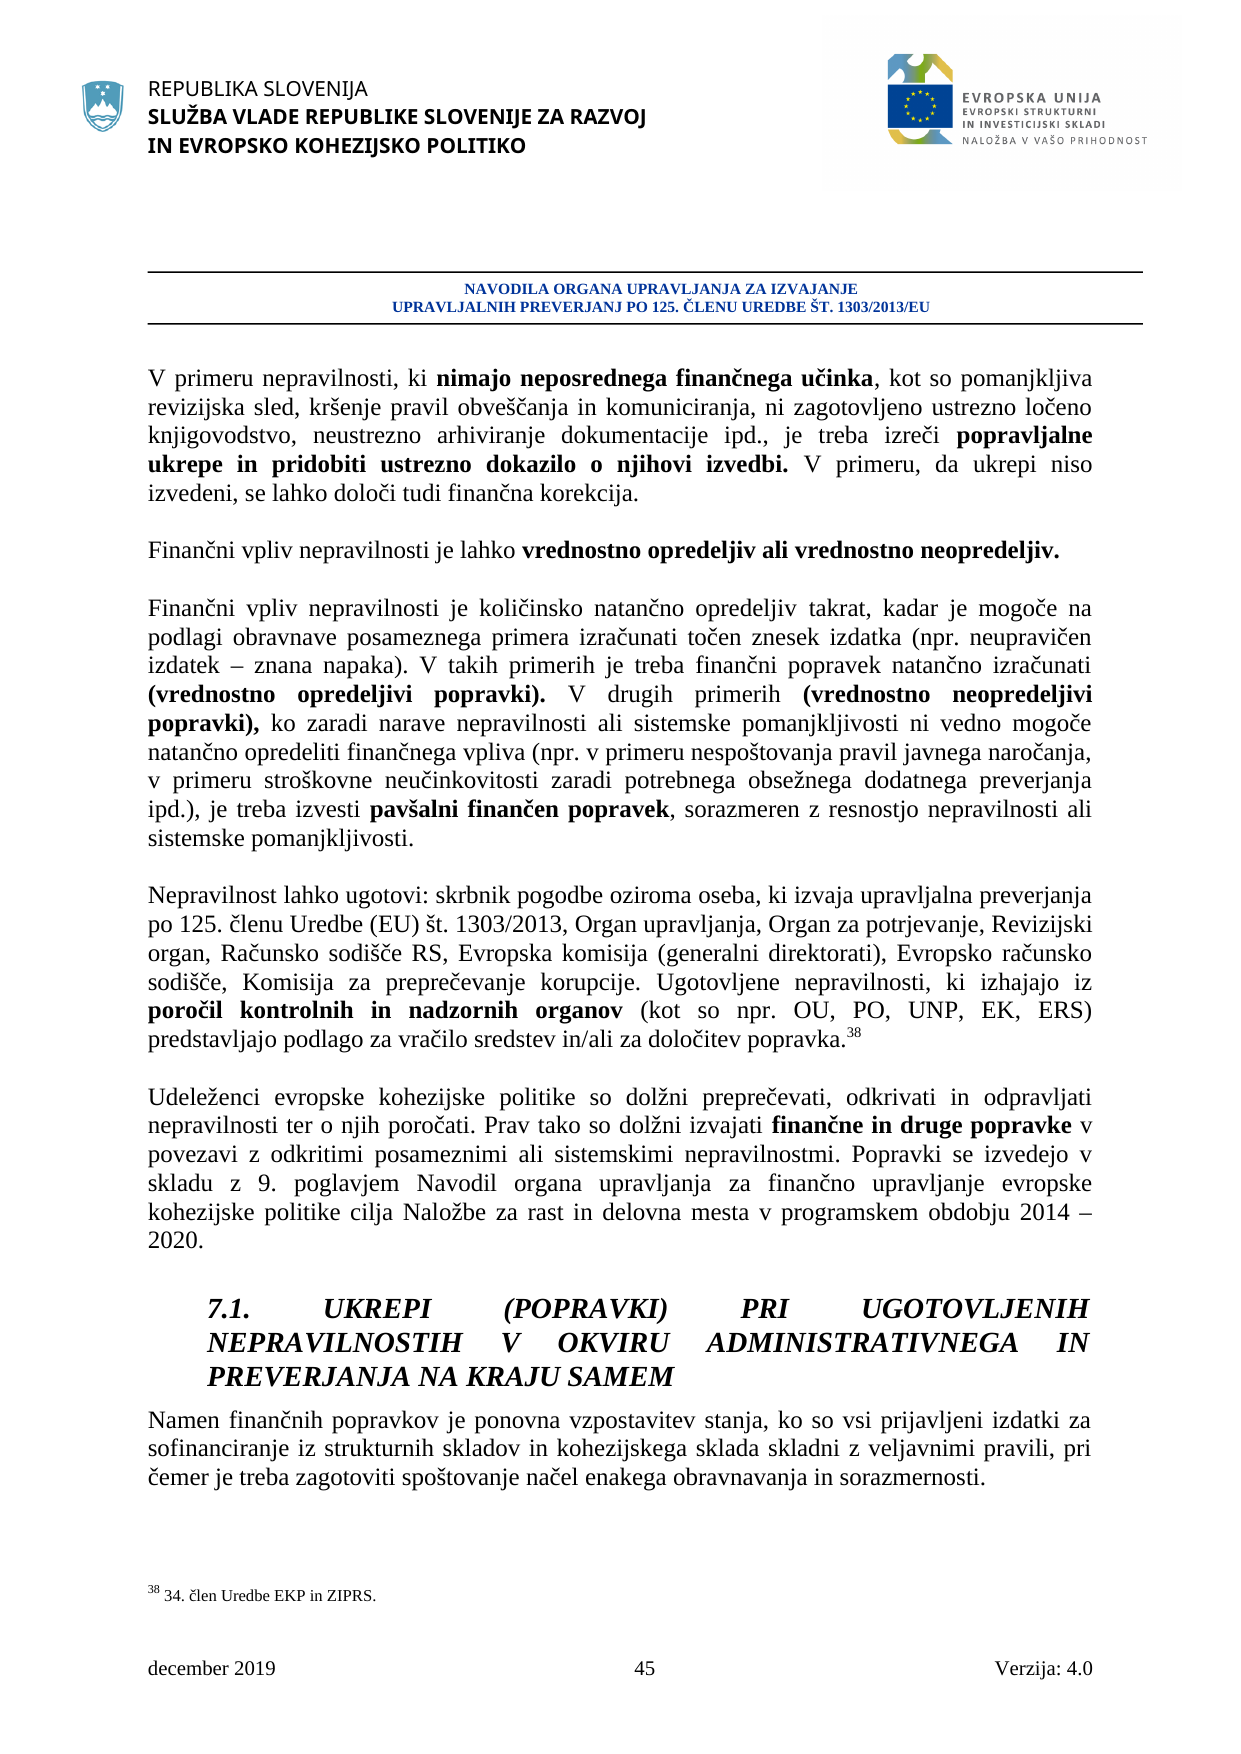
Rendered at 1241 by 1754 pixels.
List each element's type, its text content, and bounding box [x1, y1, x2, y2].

text Nepravilnost lahko ugotovi: skrbnik pogodbe oziroma oseba, ki izvaja upravljalna preverjanja po 125. členu Uredbe (EU) št. 1303/2013, Organ upravljanja, Organ za potrjevanje, Revizijski organ, Računsko sodišče RS, Evropska komisija (generalni direktorati), Evropsko računsko sodišče, Komisija za preprečevanje korupcije. Ugotovljene nepravilnosti, ki izhajajo iz poročil kontrolnih in nadzornih organov (kot so npr. OU, PO, UNP, EK, ERS) predstavljajo podlago za vračilo sredstev in/ali za določitev popravka. [148, 880, 1093, 1053]
text Finančni vpliv nepravilnosti je količinsko natančno opredeljiv takrat, kadar je mogoče na podlagi obravnave posameznega primera izračunati točen znesek izdatka (npr. neupravičen izdatek – znana napaka). V takih primerih je treba finančni popravek natančno izračunati (vrednostno opredeljivi popravki). V drugih primerih (vrednostno neopredeljivi popravki), ko zaradi narave nepravilnosti ali sistemske pomanjkljivosti ni vedno mogoče natančno opredeliti finančnega vpliva (npr. v primeru nespoštovanja pravil javnega naročanja, v primeru stroškovne neučinkovitosti zaradi potrebnega obsežnega dodatnega preverjanja ipd.), je treba izvesti pavšalni finančen popravek, sorazmeren z resnostjo nepravilnosti ali sistemske pomanjkljivosti. [148, 593, 1093, 852]
text Namen finančnih popravkov je ponovna vzpostavitev stanja, ko so vsi prijavljeni izdatki za sofinanciranje iz strukturnih skladov in kohezijskega sklada skladni z veljavnimi pravili, pri čemer je treba zagotoviti spoštovanje načel enakega obravnavanja in sorazmernosti. [148, 1405, 1093, 1491]
text Udeleženci evropske kohezijske politike so dolžni preprečevati, odkrivati in odpravljati nepravilnosti ter o njih poročati. Prav tako so dolžni izvajati finančne in druge popravke v povezavi z odkritimi posameznimi ali sistemskimi nepravilnostmi. Popravki se izvedejo v skladu z 9. poglavjem Navodil organa upravljanja za finančno upravljanje evropske kohezijske politike cilja Naložbe za rast in delovna mesta v programskem obdobju 2014 – 2020. [148, 1082, 1093, 1254]
picture [821, 15, 1183, 191]
picture [76, 75, 127, 132]
text 7.1. UKREPI (POPRAVKI) PRI UGOTOVLJENIH NEPRAVILNOSTIH V OKVIRU ADMINISTRATIVNEGA IN PREVERJANJA NA KRAJU SAMEM [207, 1292, 1093, 1392]
text V primeru nepravilnosti, ki nimajo neposrednega finančnega učinka, kot so pomanjkljiva revizijska sled, kršenje pravil obveščanja in komuniciranja, ni zagotovljeno ustrezno ločeno knjigovodstvo, neustrezno arhiviranje dokumentacije ipd., je treba izreči popravljalne ukrepe in pridobiti ustrezno dokazilo o njihovi izvedbi. V primeru, da ukrepi niso izvedeni, se lahko določi tudi finančna korekcija. [148, 363, 1093, 507]
text Finančni vpliv nepravilnosti je lahko vrednostno opredeljiv ali vrednostno neopredeljiv. [148, 535, 1093, 564]
